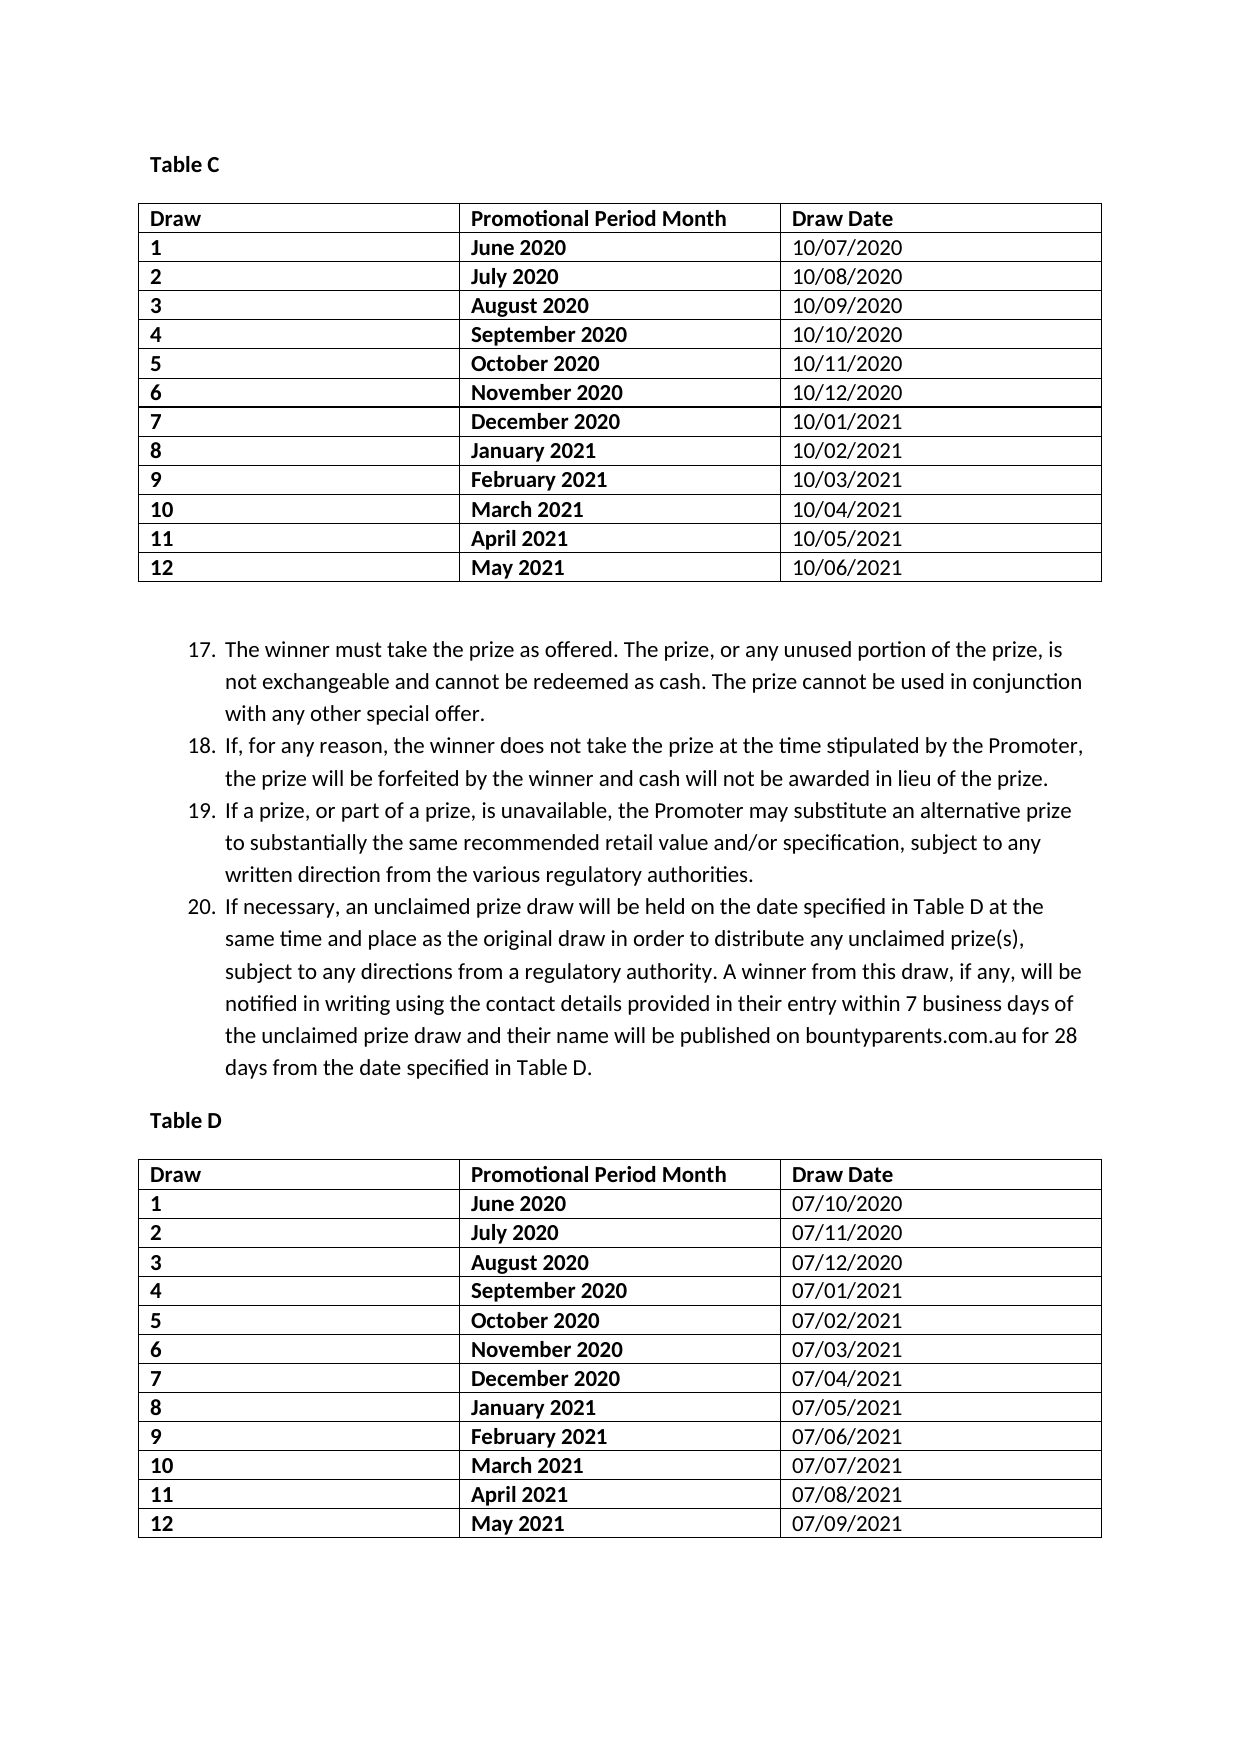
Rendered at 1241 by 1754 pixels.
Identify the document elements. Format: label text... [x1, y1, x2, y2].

table_cell June 2020 [460, 233, 780, 261]
table_cell 10/05/2021 [781, 524, 1101, 552]
table_cell 07/01/2021 [781, 1277, 1101, 1305]
table_cell 10/10/2020 [781, 320, 1101, 348]
table_cell August 2020 [460, 1248, 780, 1276]
table_cell September 2020 [460, 320, 780, 348]
table_cell 7 [139, 1364, 459, 1392]
table_cell 7 [139, 408, 459, 436]
table_cell September 2020 [460, 1277, 780, 1305]
list If necessary, an unclaimed prize draw will be held on the date specified in Table D at the same time and place as the original draw in order to distribute any unclaimed prize(s), subject to any directions from a regulatory authority. A winner from this draw, if any, will be notified in writing using the contact details provided in their entry within 7 business days of the unclaimed prize draw and their name will be published on bountyparents.com.au for 28 days from the date specified in Table D. [187, 892, 1090, 1081]
table_cell October 2020 [460, 349, 780, 377]
table_cell 10/08/2020 [781, 262, 1101, 290]
table_cell 6 [139, 379, 459, 406]
table_cell 1 [139, 233, 459, 261]
table_cell 10/09/2020 [781, 291, 1101, 319]
table_cell May 2021 [460, 553, 780, 581]
table_cell 10 [139, 1451, 459, 1479]
table_cell 8 [139, 437, 459, 464]
table_cell 10/07/2020 [781, 233, 1101, 261]
table_cell 3 [139, 291, 459, 319]
table_header Promotional Period Month [460, 204, 780, 232]
table_cell 10/04/2021 [781, 495, 1101, 523]
table_cell 11 [139, 1480, 459, 1508]
table_cell 4 [139, 320, 459, 348]
table_cell April 2021 [460, 524, 780, 552]
table_cell December 2020 [460, 1364, 780, 1392]
table_cell November 2020 [460, 1335, 780, 1363]
table_header Draw Date [781, 204, 1101, 232]
table_cell January 2021 [460, 437, 780, 464]
table_cell 6 [139, 1335, 459, 1363]
table_header Draw Date [781, 1160, 1101, 1188]
list The winner must take the prize as offered. The prize, or any unused portion of the prize, is not exchangeable and cannot be redeemed as cash. The prize cannot be used in conjunction with any other special offer. [187, 635, 1090, 727]
table_cell 10/12/2020 [781, 379, 1101, 406]
table_header Draw [139, 1160, 459, 1188]
table_cell March 2021 [460, 1451, 780, 1479]
list If, for any reason, the winner does not take the prize at the time stipulated by the Promoter, the prize will be forfeited by the winner and cash will not be awarded in lieu of the prize. [187, 731, 1090, 792]
table_cell July 2020 [460, 1219, 780, 1247]
table_cell 10/03/2021 [781, 466, 1101, 494]
table_cell 2 [139, 1219, 459, 1247]
table_cell April 2021 [460, 1480, 780, 1508]
table_cell 8 [139, 1393, 459, 1421]
table_cell 10/11/2020 [781, 349, 1101, 377]
table_cell 5 [139, 349, 459, 377]
table_cell 07/02/2021 [781, 1306, 1101, 1334]
table_cell 07/12/2020 [781, 1248, 1101, 1276]
table_cell December 2020 [460, 408, 780, 436]
table_cell June 2020 [460, 1190, 780, 1217]
table_cell 11 [139, 524, 459, 552]
table_cell 10/01/2021 [781, 408, 1101, 436]
table_cell 10/06/2021 [781, 553, 1101, 581]
table_cell 07/04/2021 [781, 1364, 1101, 1392]
table_cell March 2021 [460, 495, 780, 523]
table_cell 9 [139, 1422, 459, 1450]
table_cell February 2021 [460, 466, 780, 494]
table_cell 10 [139, 495, 459, 523]
table_cell May 2021 [460, 1509, 780, 1537]
table_header Draw [139, 204, 459, 232]
table_cell 9 [139, 466, 459, 494]
table_cell 07/03/2021 [781, 1335, 1101, 1363]
table_cell 5 [139, 1306, 459, 1334]
table_cell 07/10/2020 [781, 1190, 1101, 1217]
table_cell 07/05/2021 [781, 1393, 1101, 1421]
table_cell October 2020 [460, 1306, 780, 1334]
table_cell 2 [139, 262, 459, 290]
list If a prize, or part of a prize, is unavailable, the Promoter may substitute an alternative prize to substantially the same recommended retail value and/or specification, subject to any written direction from the various regulatory authorities. [187, 796, 1090, 888]
table_cell November 2020 [460, 379, 780, 406]
text Table D [150, 1106, 1090, 1134]
table_header Promotional Period Month [460, 1160, 780, 1188]
table_cell July 2020 [460, 262, 780, 290]
table_cell 07/07/2021 [781, 1451, 1101, 1479]
table_cell 07/06/2021 [781, 1422, 1101, 1450]
table_cell 10/02/2021 [781, 437, 1101, 464]
table_cell August 2020 [460, 291, 780, 319]
table_cell 07/09/2021 [781, 1509, 1101, 1537]
table_cell 4 [139, 1277, 459, 1305]
text Table C [150, 150, 1090, 178]
table_cell 1 [139, 1190, 459, 1217]
table_cell February 2021 [460, 1422, 780, 1450]
table_cell 07/11/2020 [781, 1219, 1101, 1247]
table_cell 3 [139, 1248, 459, 1276]
table_cell 12 [139, 553, 459, 581]
table_cell January 2021 [460, 1393, 780, 1421]
table_cell 07/08/2021 [781, 1480, 1101, 1508]
table_cell 12 [139, 1509, 459, 1537]
